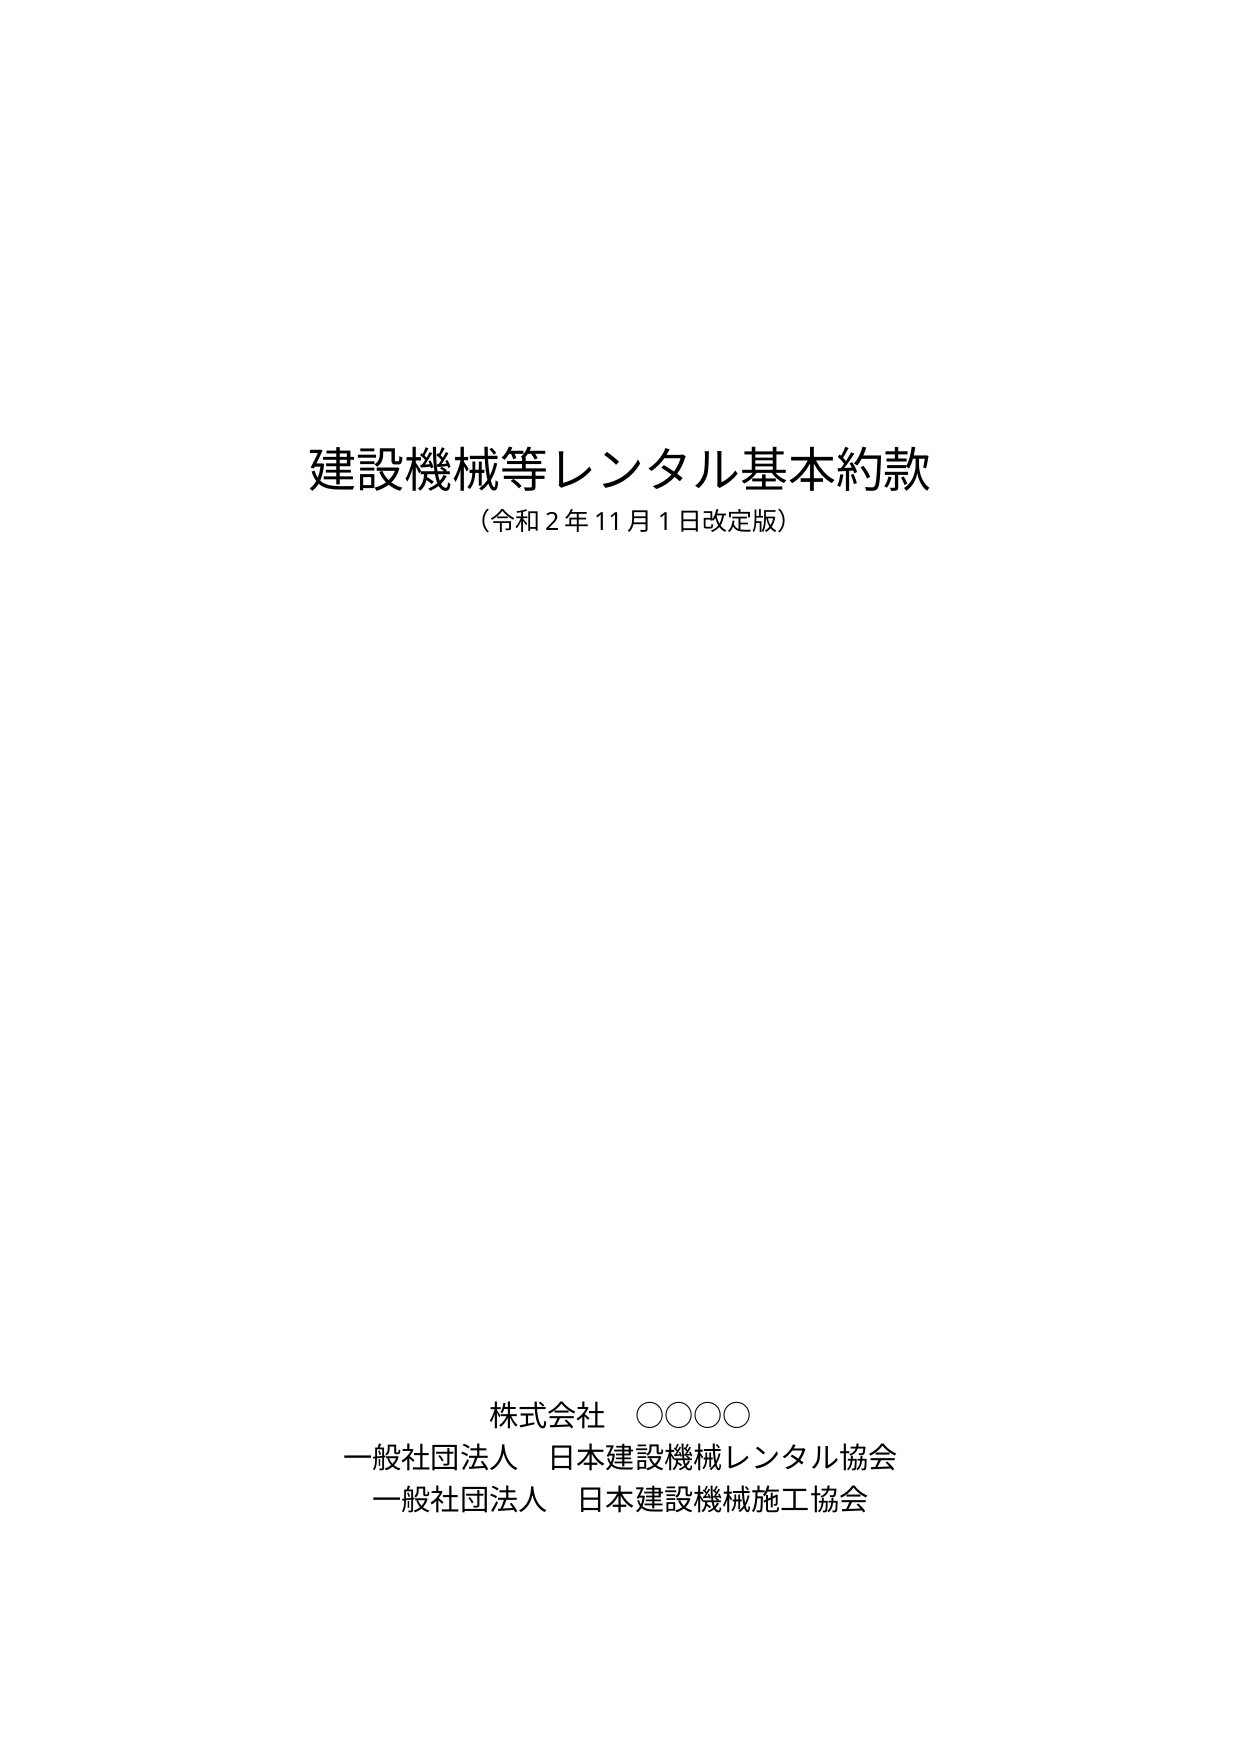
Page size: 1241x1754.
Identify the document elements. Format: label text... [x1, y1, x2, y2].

text （令和2年11月1日改定版） [177, 501, 976, 537]
text 建設機械等レンタル基本約款 [177, 432, 1063, 501]
text 一般社団法人 日本建設機械施工協会 [177, 1477, 1063, 1519]
text 株式会社 ○○○○ [177, 1392, 1063, 1434]
text 一般社団法人 日本建設機械レンタル協会 [177, 1434, 1063, 1477]
